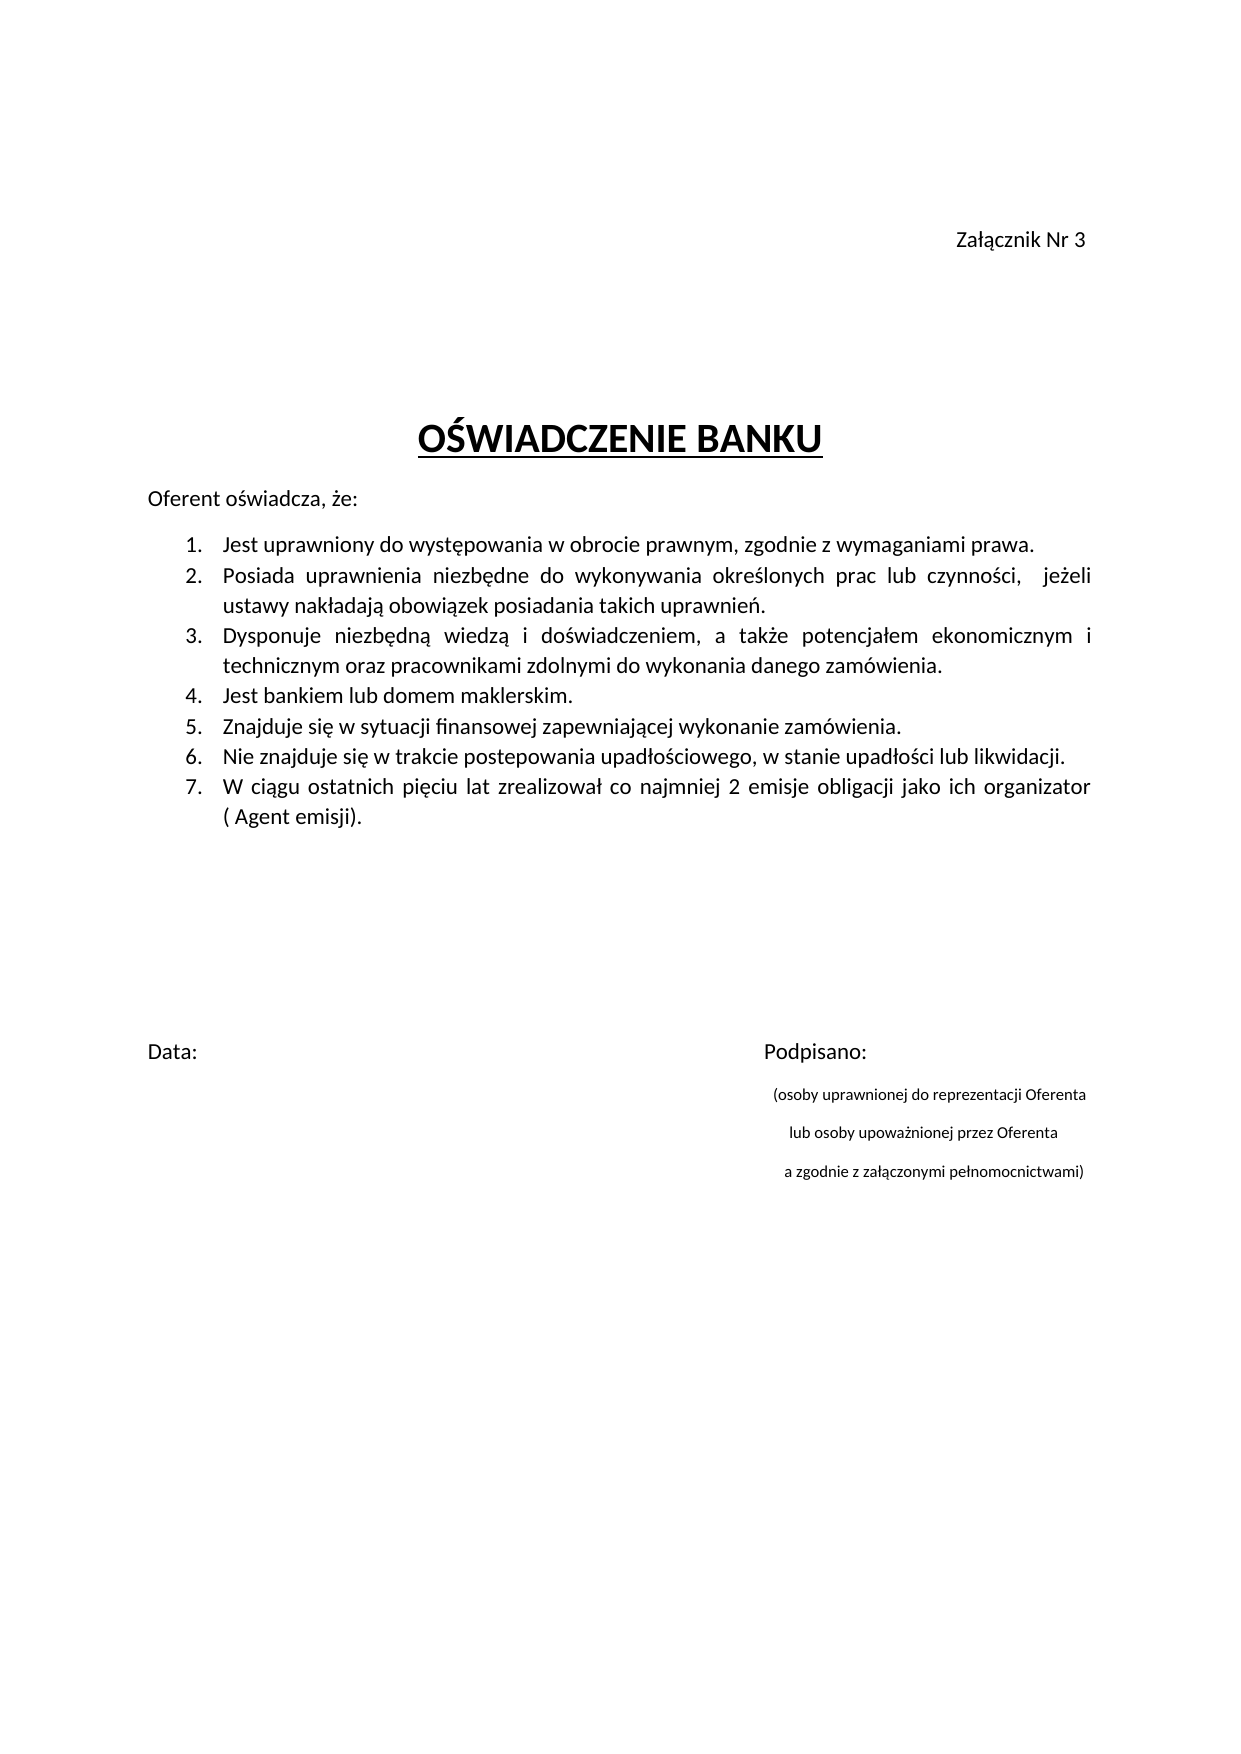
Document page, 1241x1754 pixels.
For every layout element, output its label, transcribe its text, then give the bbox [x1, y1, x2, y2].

list Znajduje się w sytuacji finansowej zapewniającej wykonanie zamówienia. [185, 712, 1093, 740]
text Oferent oświadcza, że: [148, 484, 1093, 512]
list Jest bankiem lub domem maklerskim. [185, 682, 1093, 710]
list Nie znajduje się w trakcie postepowania upadłościowego, w stanie upadłości lub likwidacji. [185, 742, 1093, 770]
text Data: Podpisano: [148, 1037, 1093, 1065]
text lub osoby upoważnionej przez Oferenta [148, 1122, 1093, 1143]
list W ciągu ostatnich pięciu lat zrealizował co najmniej 2 emisje obligacji jako ich organizator ( Agent emisji). [185, 772, 1093, 831]
text (osoby uprawnionej do reprezentacji Oferenta [148, 1084, 1093, 1104]
text a zgodnie z załączonymi pełnomocnictwami) [148, 1161, 1093, 1182]
list Jest uprawniony do występowania w obrocie prawnym, zgodnie z wymaganiami prawa. [185, 531, 1093, 559]
text OŚWIADCZENIE BANKU [148, 412, 1093, 463]
list Dysponuje niezbędną wiedzą i doświadczeniem, a także potencjałem ekonomicznym i technicznym oraz pracownikami zdolnymi do wykonania danego zamówienia. [185, 621, 1093, 679]
list Posiada uprawnienia niezbędne do wykonywania określonych prac lub czynności, jeżeli ustawy nakładają obowiązek posiadania takich uprawnień. [185, 561, 1093, 619]
text Załącznik Nr 3 [148, 225, 1093, 253]
